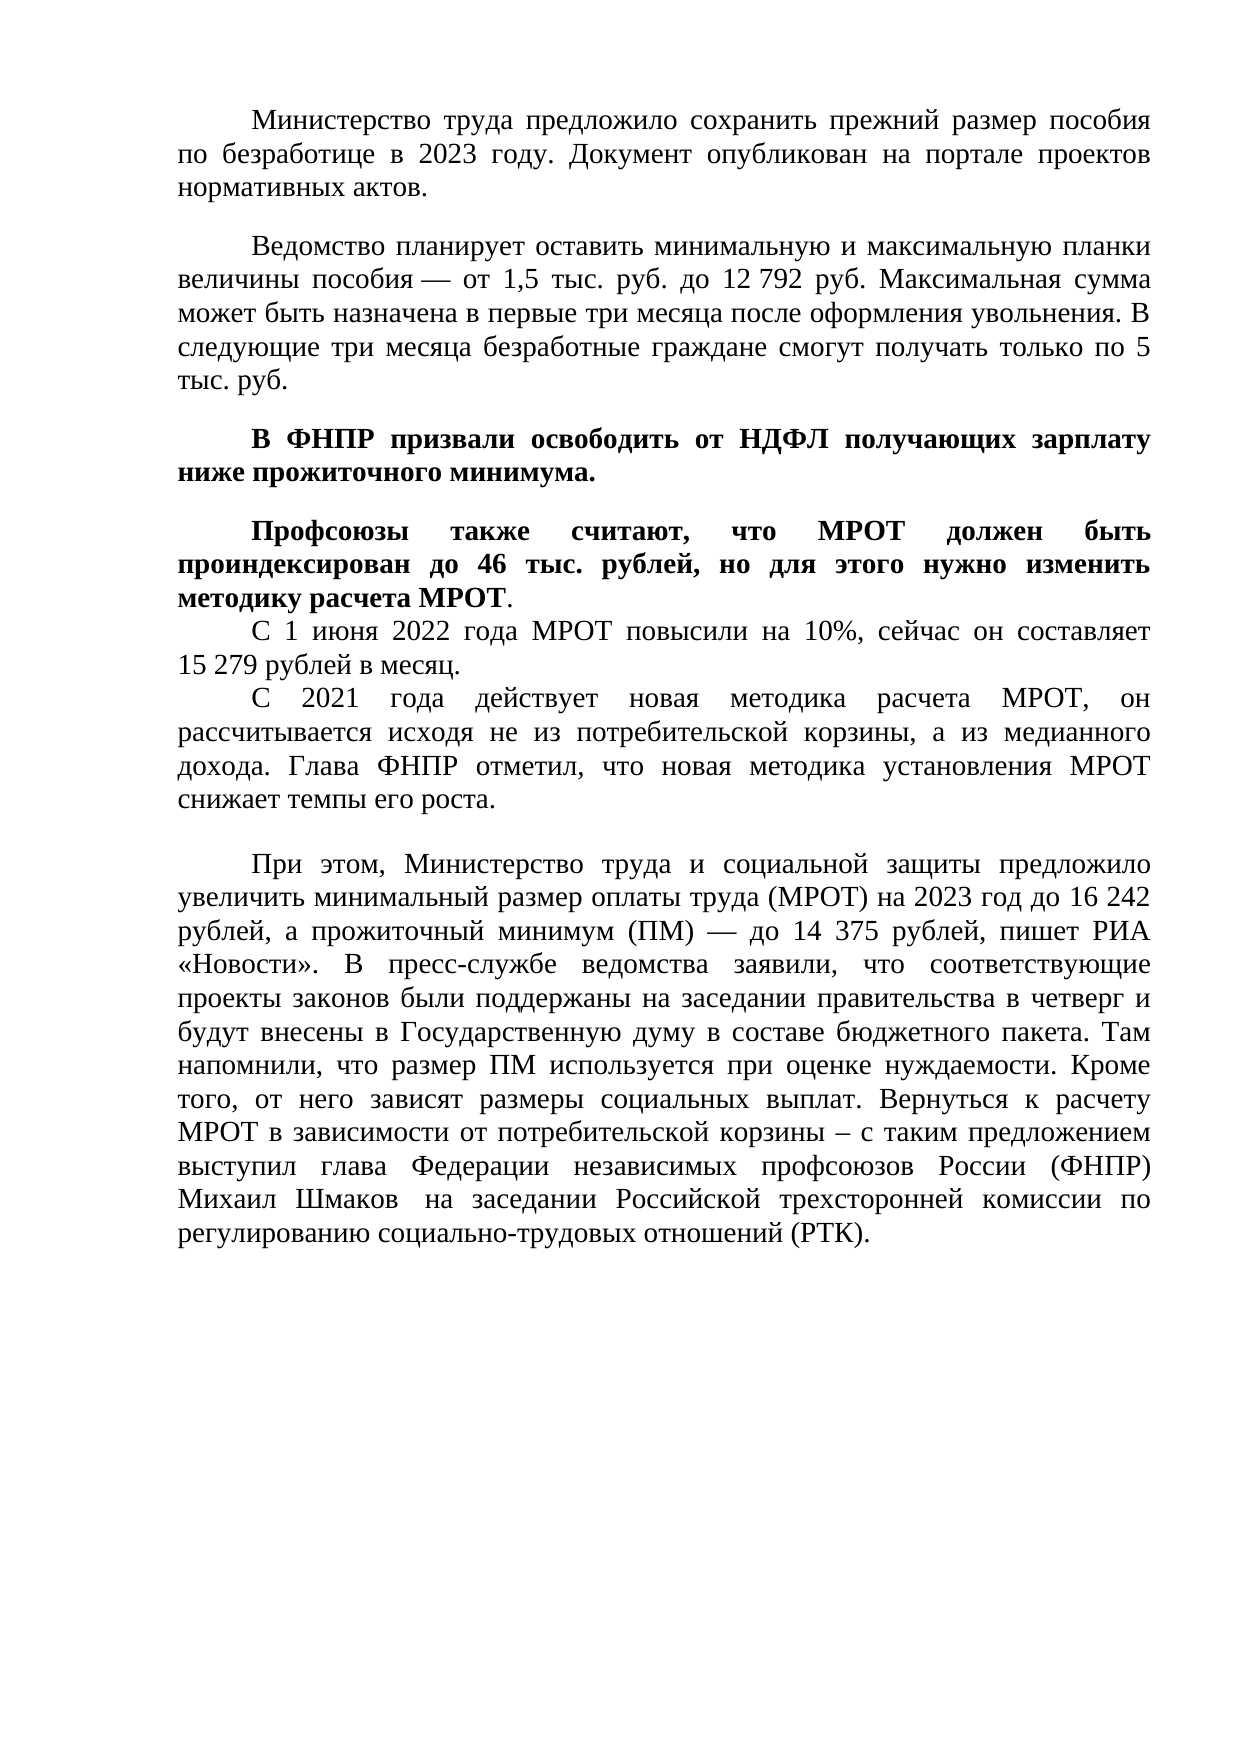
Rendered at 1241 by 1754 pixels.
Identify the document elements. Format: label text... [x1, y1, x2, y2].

text В ФНПР призвали освободить от НДФЛ получающих зарплату ниже прожиточного минимума. [177, 421, 1152, 488]
text При этом, Министерство труда и социальной защиты предложило увеличить минимальный размер оплаты труда (МРОТ) на 2023 год до 16 242 рублей, а прожиточный минимум (ПМ) — до 14 375 рублей, пишет РИА «Новости». В пресс-службе ведомства заявили, что соответствующие проекты законов были поддержаны на заседании правительства в четверг и будут внесены в Государственную думу в составе бюджетного пакета. Там напомнили, что размер ПМ используется при оценке нуждаемости. Кроме того, от него зависят размеры социальных выплат. Вернуться к расчету МРОТ в зависимости от потребительской корзины – с таким предложением выступил глава Федерации независимых профсоюзов России (ФНПР) Михаил Шмаков на заседании Российской трехсторонней комиссии по регулированию социально-трудовых отношений (РТК). [177, 846, 1152, 1248]
text Профсоюзы также считают, что МРОТ должен быть проиндексирован до 46 тыс. рублей, но для этого нужно изменить методику расчета МРОТ. [177, 513, 1152, 613]
text С 1 июня 2022 года МРОТ повысили на 10%, сейчас он составляет 15 279 рублей в месяц. [177, 613, 1152, 681]
text Ведомство планирует оставить минимальную и максимальную планки величины пособия — от 1,5 тыс. руб. до 12 792 руб. Максимальная сумма может быть назначена в первые три месяца после оформления увольнения. В следующие три месяца безработные граждане смогут получать только по 5 тыс. руб. [177, 228, 1152, 396]
text С 2021 года действует новая методика расчета МРОТ, он рассчитывается исходя не из потребительской корзины, а из медианного дохода. Глава ФНПР отметил, что новая методика установления МРОТ снижает темпы его роста. [177, 681, 1152, 815]
text Министерство труда предложило сохранить прежний размер пособия по безработице в 2023 году. Документ опубликован на портале проектов нормативных актов. [177, 102, 1152, 203]
